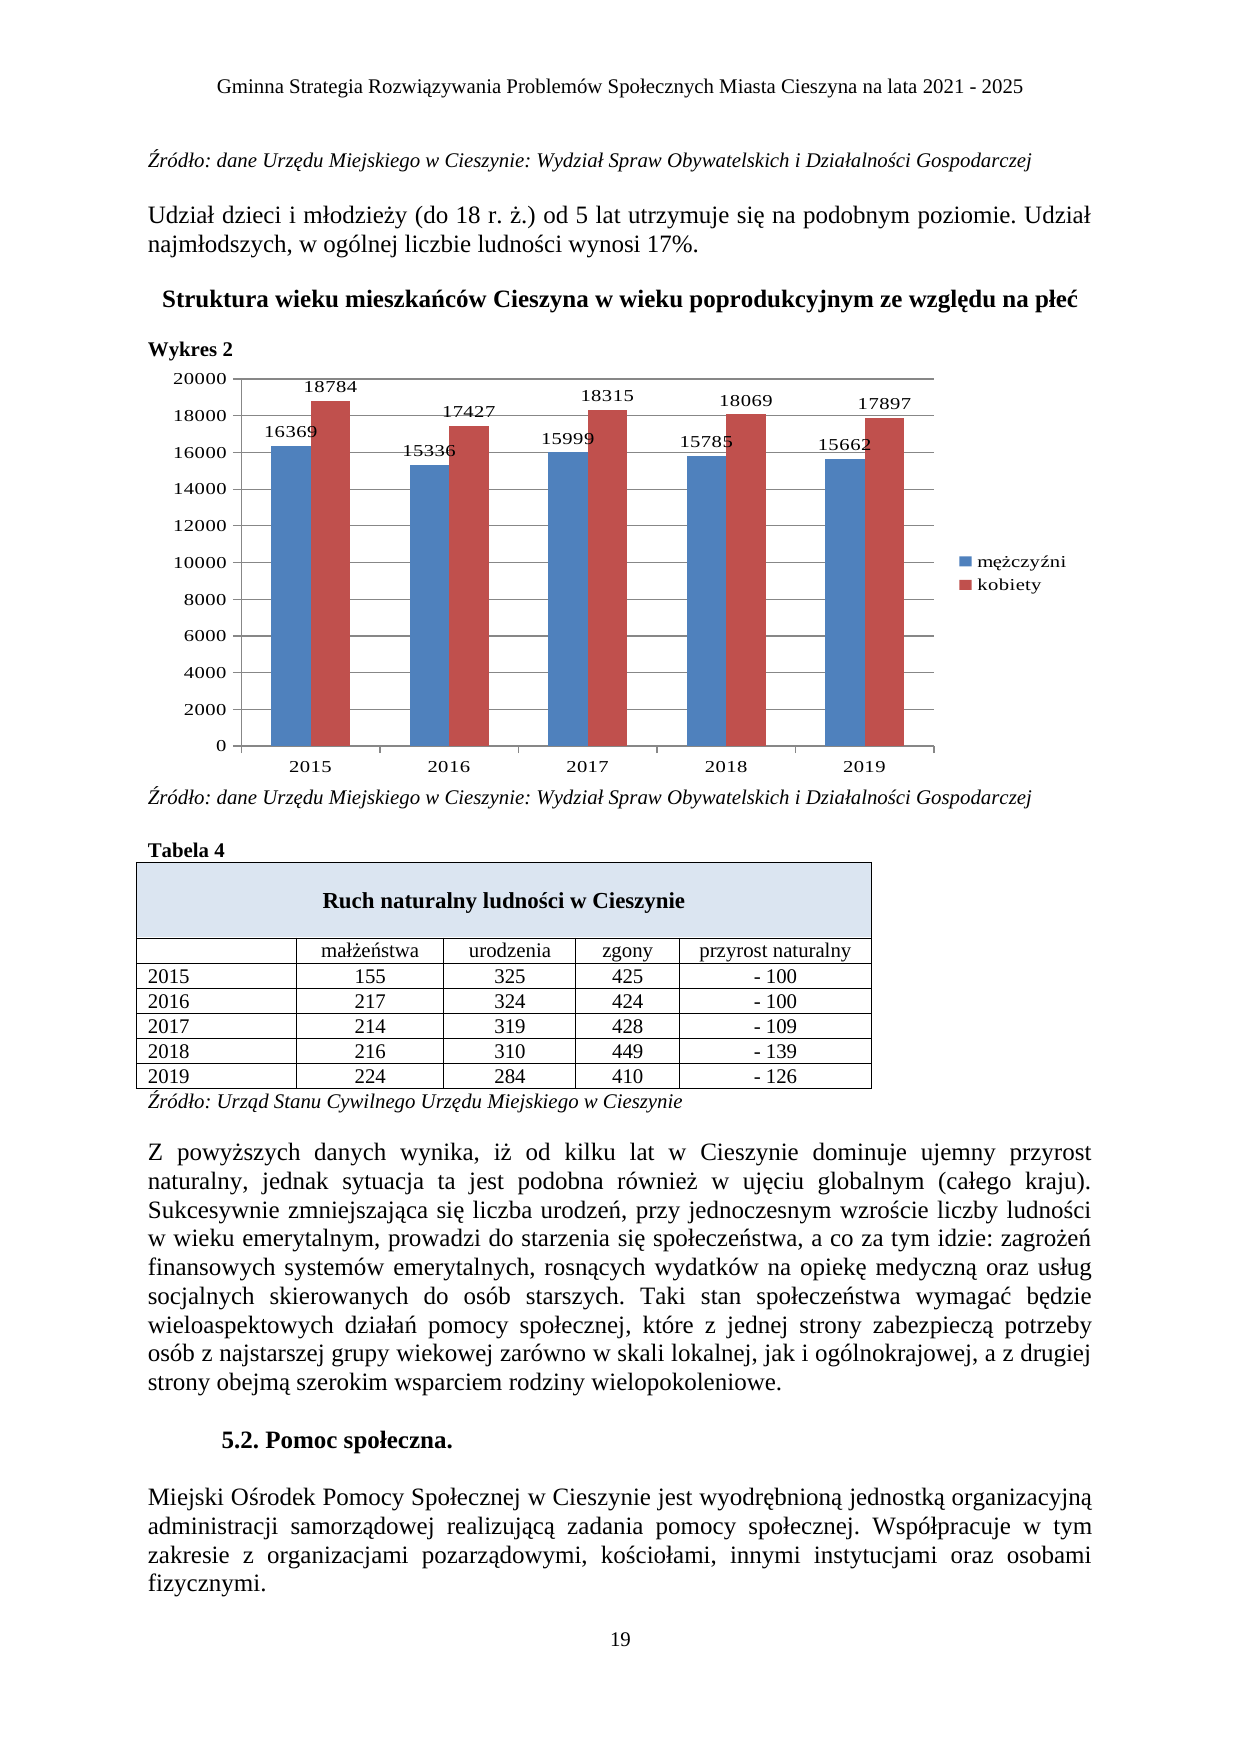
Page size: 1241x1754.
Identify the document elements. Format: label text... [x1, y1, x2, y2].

table_cell 2017 [137, 1014, 296, 1038]
table_cell 224 [297, 1064, 443, 1088]
table_cell 216 [297, 1039, 443, 1063]
table_cell 324 [444, 989, 575, 1013]
text Miejski Ośrodek Pomocy Społecznej w Cieszynie jest wyodrębnioną jednostką organizacyjną administracji samorządowej realizującą zadania pomocy społecznej. Współpracuje w tym zakresie z organizacjami pozarządowymi, kościołami, innymi instytucjami oraz osobami fizycznymi. [148, 1482, 1093, 1597]
text Źródło: dane Urzędu Miejskiego w Cieszynie: Wydział Spraw Obywatelskich i Działalności Gospodarczej [148, 148, 1093, 172]
table_cell 449 [576, 1039, 679, 1063]
table_cell 2016 [137, 989, 296, 1013]
table_cell małżeństwa [297, 939, 443, 962]
table_cell 424 [576, 989, 679, 1013]
table_cell - 100 [680, 964, 871, 988]
table_cell 284 [444, 1064, 575, 1088]
text Udział dzieci i młodzieży (do 18 r. ż.) od 5 lat utrzymuje się na podobnym poziomie. Udział najmłodszych, w ogólnej liczbie ludności wynosi 17%. [148, 200, 1093, 258]
table_cell urodzenia [444, 939, 575, 962]
table_cell - 139 [680, 1039, 871, 1063]
table_cell 428 [576, 1014, 679, 1038]
table_cell 217 [297, 989, 443, 1013]
text Źródło: dane Urzędu Miejskiego w Cieszynie: Wydział Spraw Obywatelskich i Działalności Gospodarczej [148, 785, 1093, 809]
text Z powyższych danych wynika, iż od kilku lat w Cieszynie dominuje ujemny przyrost naturalny, jednak sytuacja ta jest podobna również w ujęciu globalnym (całego kraju). Sukcesywnie zmniejszająca się liczba urodzeń, przy jednoczesnym wzroście liczby ludności w wieku emerytalnym, prowadzi do starzenia się społeczeństwa, a co za tym idzie: zagrożeń finansowych systemów emerytalnych, rosnących wydatków na opiekę medyczną oraz usług socjalnych skierowanych do osób starszych. Taki stan społeczeństwa wymagać będzie wieloaspektowych działań pomocy społecznej, które z jednej strony zabezpieczą potrzeby osób z najstarszej grupy wiekowej zarówno w skali lokalnej, jak i ogólnokrajowej, a z drugiej strony obejmą szerokim wsparciem rodziny wielopokoleniowe. [148, 1137, 1093, 1396]
table_cell 319 [444, 1014, 575, 1038]
text Struktura wieku mieszkańców Cieszyna w wieku poprodukcyjnym ze względu na płeć [148, 284, 1093, 313]
table_cell przyrost naturalny [680, 939, 871, 962]
text Źródło: Urząd Stanu Cywilnego Urzędu Miejskiego w Cieszynie [148, 1089, 1093, 1113]
table_cell 214 [297, 1014, 443, 1038]
table_cell 310 [444, 1039, 575, 1063]
table_cell 410 [576, 1064, 679, 1088]
table_cell zgony [576, 939, 679, 962]
table_cell 425 [576, 964, 679, 988]
table_cell 2019 [137, 1064, 296, 1088]
table_cell - 126 [680, 1064, 871, 1088]
table_cell 2015 [137, 964, 296, 988]
table_cell [137, 939, 296, 962]
table_cell - 100 [680, 989, 871, 1013]
subtitle 5.2. Pomoc społeczna. [148, 1425, 1093, 1453]
table_cell 2018 [137, 1039, 296, 1063]
table_cell - 109 [680, 1014, 871, 1038]
table_cell 155 [297, 964, 443, 988]
table_cell 325 [444, 964, 575, 988]
table_header Ruch naturalny ludności w Cieszynie [137, 863, 871, 937]
